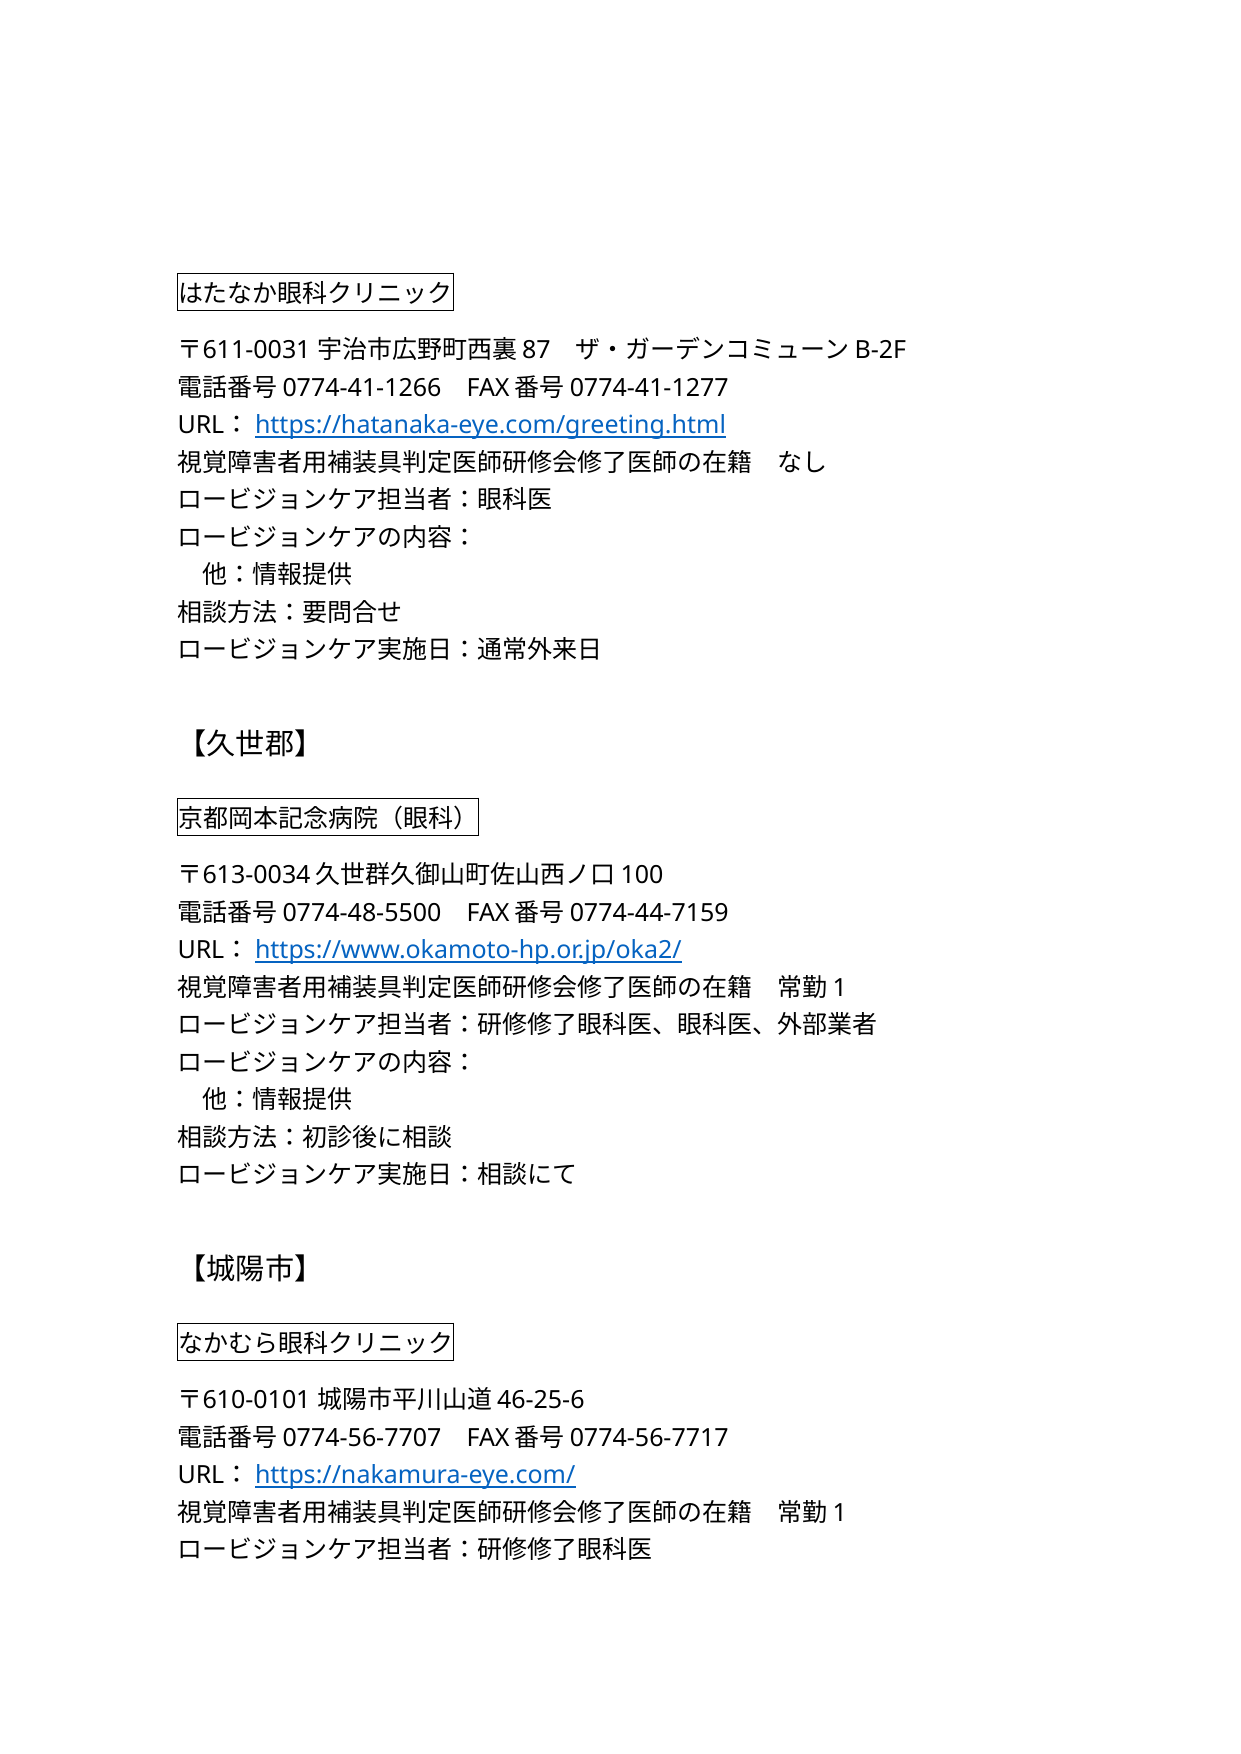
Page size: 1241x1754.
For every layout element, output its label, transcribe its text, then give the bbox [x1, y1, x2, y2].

text 相談方法：要問合せ [177, 592, 1063, 629]
text 相談方法：初診後に相談 [177, 1117, 1063, 1154]
text ロービジョンケアの内容： [177, 517, 1063, 554]
text 京都岡本記念病院（眼科） [177, 779, 1063, 854]
text 電話番号0774-56-7707 FAX番号0774-56-7717 [177, 1417, 1063, 1454]
text 電話番号0774-48-5500 FAX番号0774-44-7159 [177, 892, 1063, 929]
text はたなか眼科クリニック [177, 254, 1063, 329]
text 視覚障害者用補装具判定医師研修会修了医師の在籍 なし [177, 442, 1063, 479]
text なかむら眼科クリニック [177, 1304, 1063, 1379]
text URL： https://nakamura-eye.com/ [177, 1454, 1063, 1492]
text 〒611-0031 宇治市広野町西裏87 ザ・ガーデンコミューンB-2F [177, 329, 1063, 367]
text URL： https://www.okamoto-hp.or.jp/oka2/ [177, 929, 1063, 967]
text ロービジョンケア担当者：研修修了眼科医、眼科医、外部業者 [177, 1004, 1063, 1042]
text ロービジョンケア担当者：眼科医 [177, 479, 1063, 517]
text 視覚障害者用補装具判定医師研修会修了医師の在籍 常勤1 [177, 1492, 1063, 1529]
text 【久世郡】 [177, 704, 1063, 779]
text 〒613-0034久世群久御山町佐山西ノ口100 [177, 854, 1063, 892]
text ロービジョンケア実施日：相談にて [177, 1154, 1063, 1192]
text ロービジョンケアの内容： [177, 1042, 1063, 1079]
text 他：情報提供 [177, 554, 1063, 592]
text 視覚障害者用補装具判定医師研修会修了医師の在籍 常勤1 [177, 967, 1063, 1004]
text 電話番号0774-41-1266 FAX番号0774-41-1277 [177, 367, 1063, 404]
text 【城陽市】 [177, 1229, 1063, 1304]
text URL： https://hatanaka-eye.com/greeting.html [177, 404, 1063, 442]
text ロービジョンケア担当者：研修修了眼科医 [177, 1529, 1063, 1567]
text ロービジョンケア実施日：通常外来日 [177, 629, 1063, 667]
text 〒610-0101 城陽市平川山道46-25-6 [177, 1379, 1063, 1417]
text 他：情報提供 [177, 1079, 1063, 1117]
